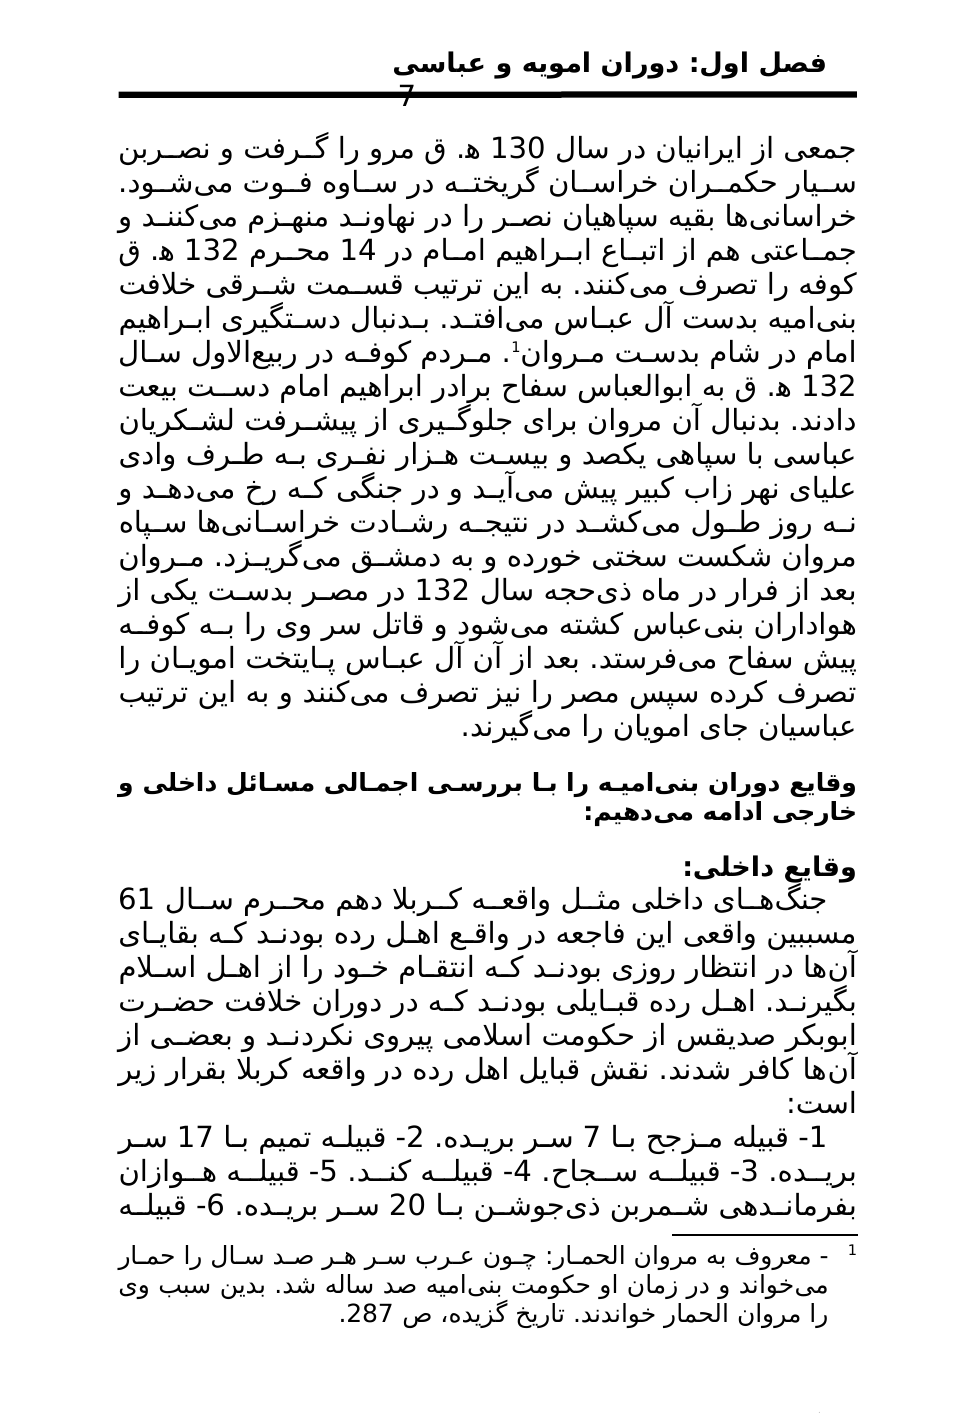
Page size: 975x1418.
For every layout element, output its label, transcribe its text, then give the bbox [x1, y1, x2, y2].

text جنگ‌های داخلی مثل واقعه کربلا دهم محرم سال 61 مسببین واقعی این فاجعه در واقع اهل رده بودند که بقایای آن‌ها در انتظار روزی بودند که انتقام خود را از اهل اسلام بگیرند. اهل رده قبایلی بودند که در دوران خلافت حضرت ابوبکر صدیقس از حکومت اسلامی پیروی نکردند و بعضی از آن‌ها کافر شدند. نقش قبایل اهل رده در واقعه کربلا بقرار زیر است: [118, 883, 857, 1120]
text وقایع داخلی: [118, 851, 857, 883]
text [118, 1120, 857, 1222]
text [118, 132, 857, 743]
text وقایع دوران بنی‌امیه را با بررسی اجمالی مسائل داخلی و خارجی ادامه می‌دهیم: [118, 768, 857, 826]
